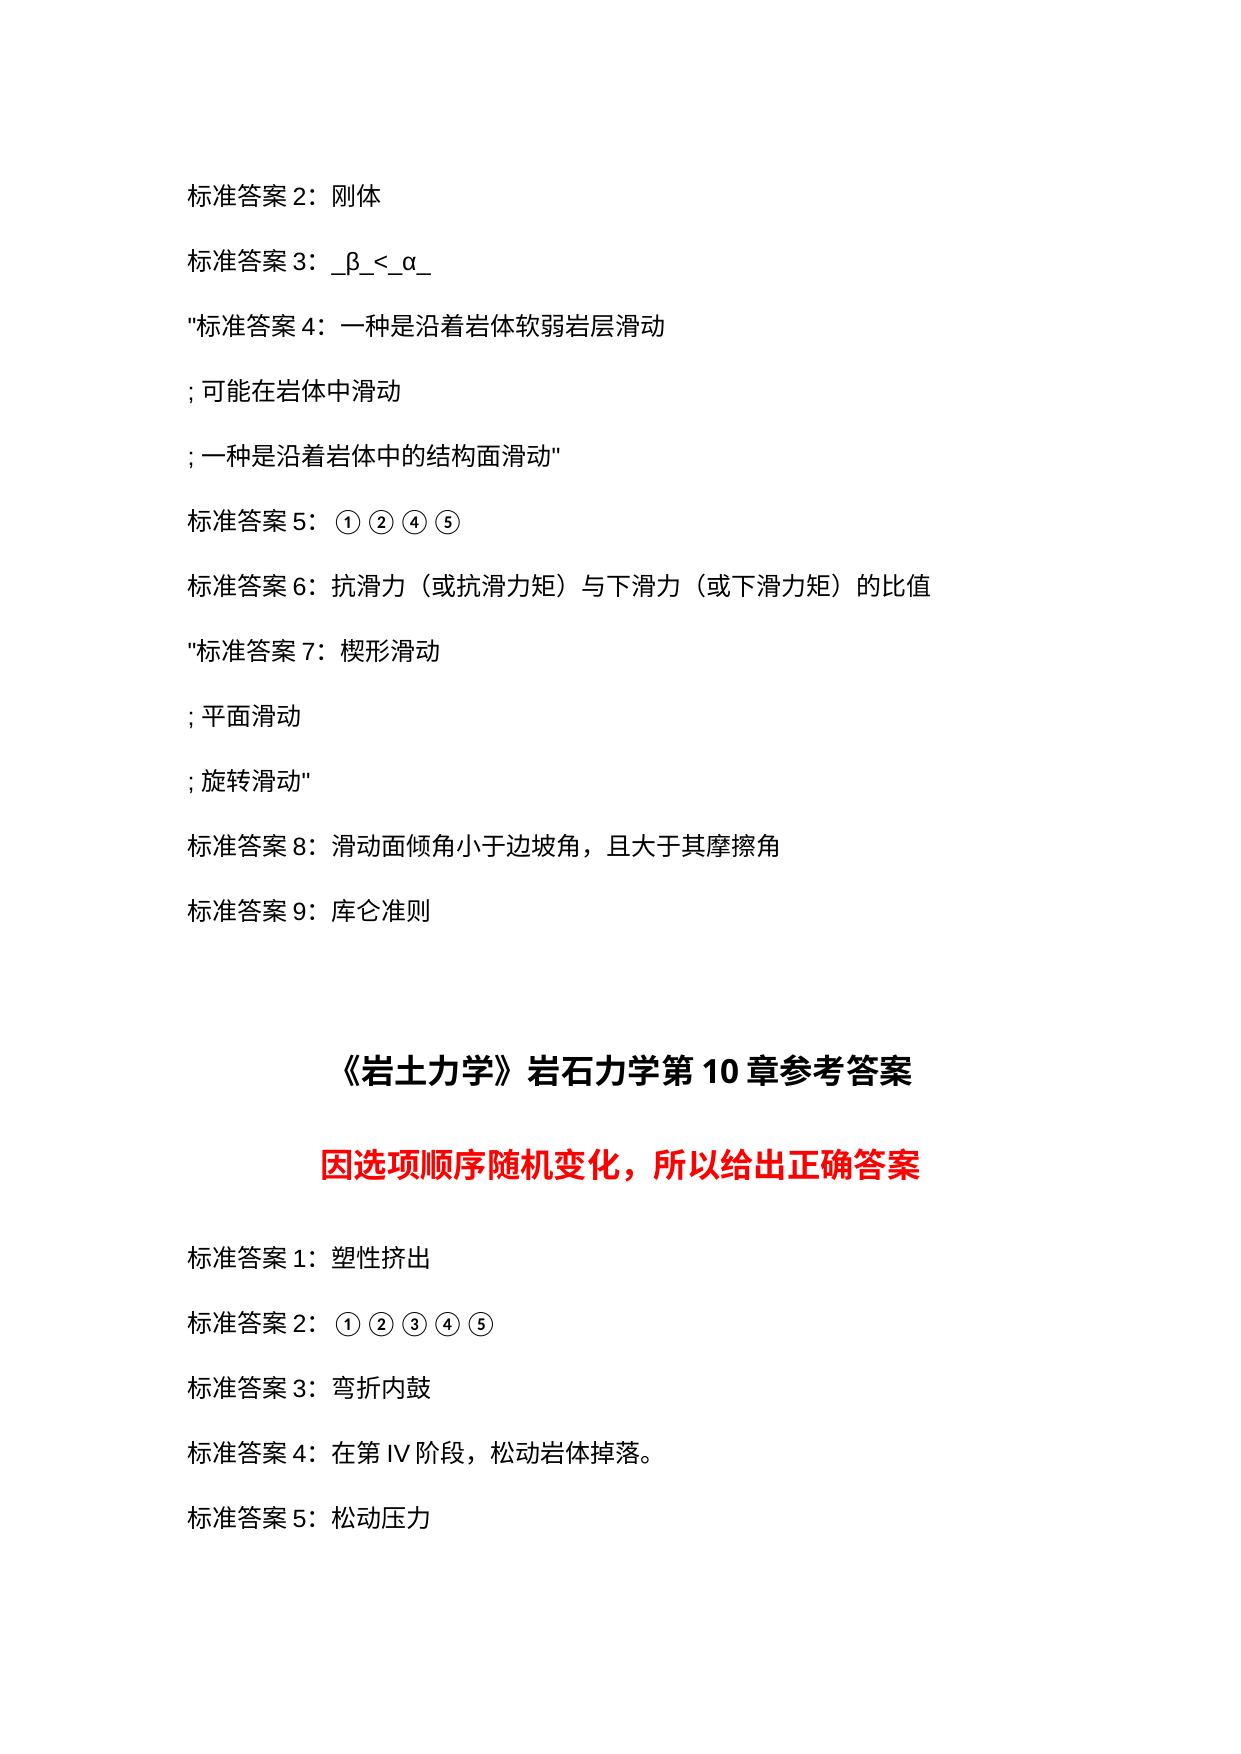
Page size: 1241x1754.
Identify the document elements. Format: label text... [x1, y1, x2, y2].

text ; 一种是沿着岩体中的结构面滑动" [187, 422, 1053, 487]
text 标准答案6：抗滑力（或抗滑力矩）与下滑力（或下滑力矩）的比值 [187, 552, 1053, 617]
text 标准答案1：塑性挤出 [187, 1224, 1053, 1289]
text 标准答案9：库仑准则 [187, 877, 1053, 942]
text ; 可能在岩体中滑动 [187, 357, 1053, 422]
text "标准答案7：楔形滑动 [187, 617, 1053, 682]
text 标准答案3：_β_<_α_ [187, 227, 1053, 292]
text "标准答案4：一种是沿着岩体软弱岩层滑动 [187, 292, 1053, 357]
text 《岩土力学》岩石力学第10章参考答案 [187, 1036, 1053, 1101]
text 标准答案2：刚体 [187, 162, 1053, 227]
text 标准答案2：①②③④⑤ [187, 1289, 1053, 1354]
text ; 平面滑动 [187, 682, 1053, 747]
text 标准答案5：松动压力 [187, 1484, 1053, 1549]
text 标准答案4：在第IV阶段，松动岩体掉落。 [187, 1419, 1053, 1484]
text 标准答案8：滑动面倾角小于边坡角，且大于其摩擦角 [187, 812, 1053, 877]
text 标准答案3：弯折内鼓 [187, 1354, 1053, 1419]
text 标准答案5：①②④⑤ [187, 487, 1053, 552]
text 因选项顺序随机变化，所以给出正确答案 [187, 1130, 1053, 1195]
text ; 旋转滑动" [187, 747, 1053, 812]
